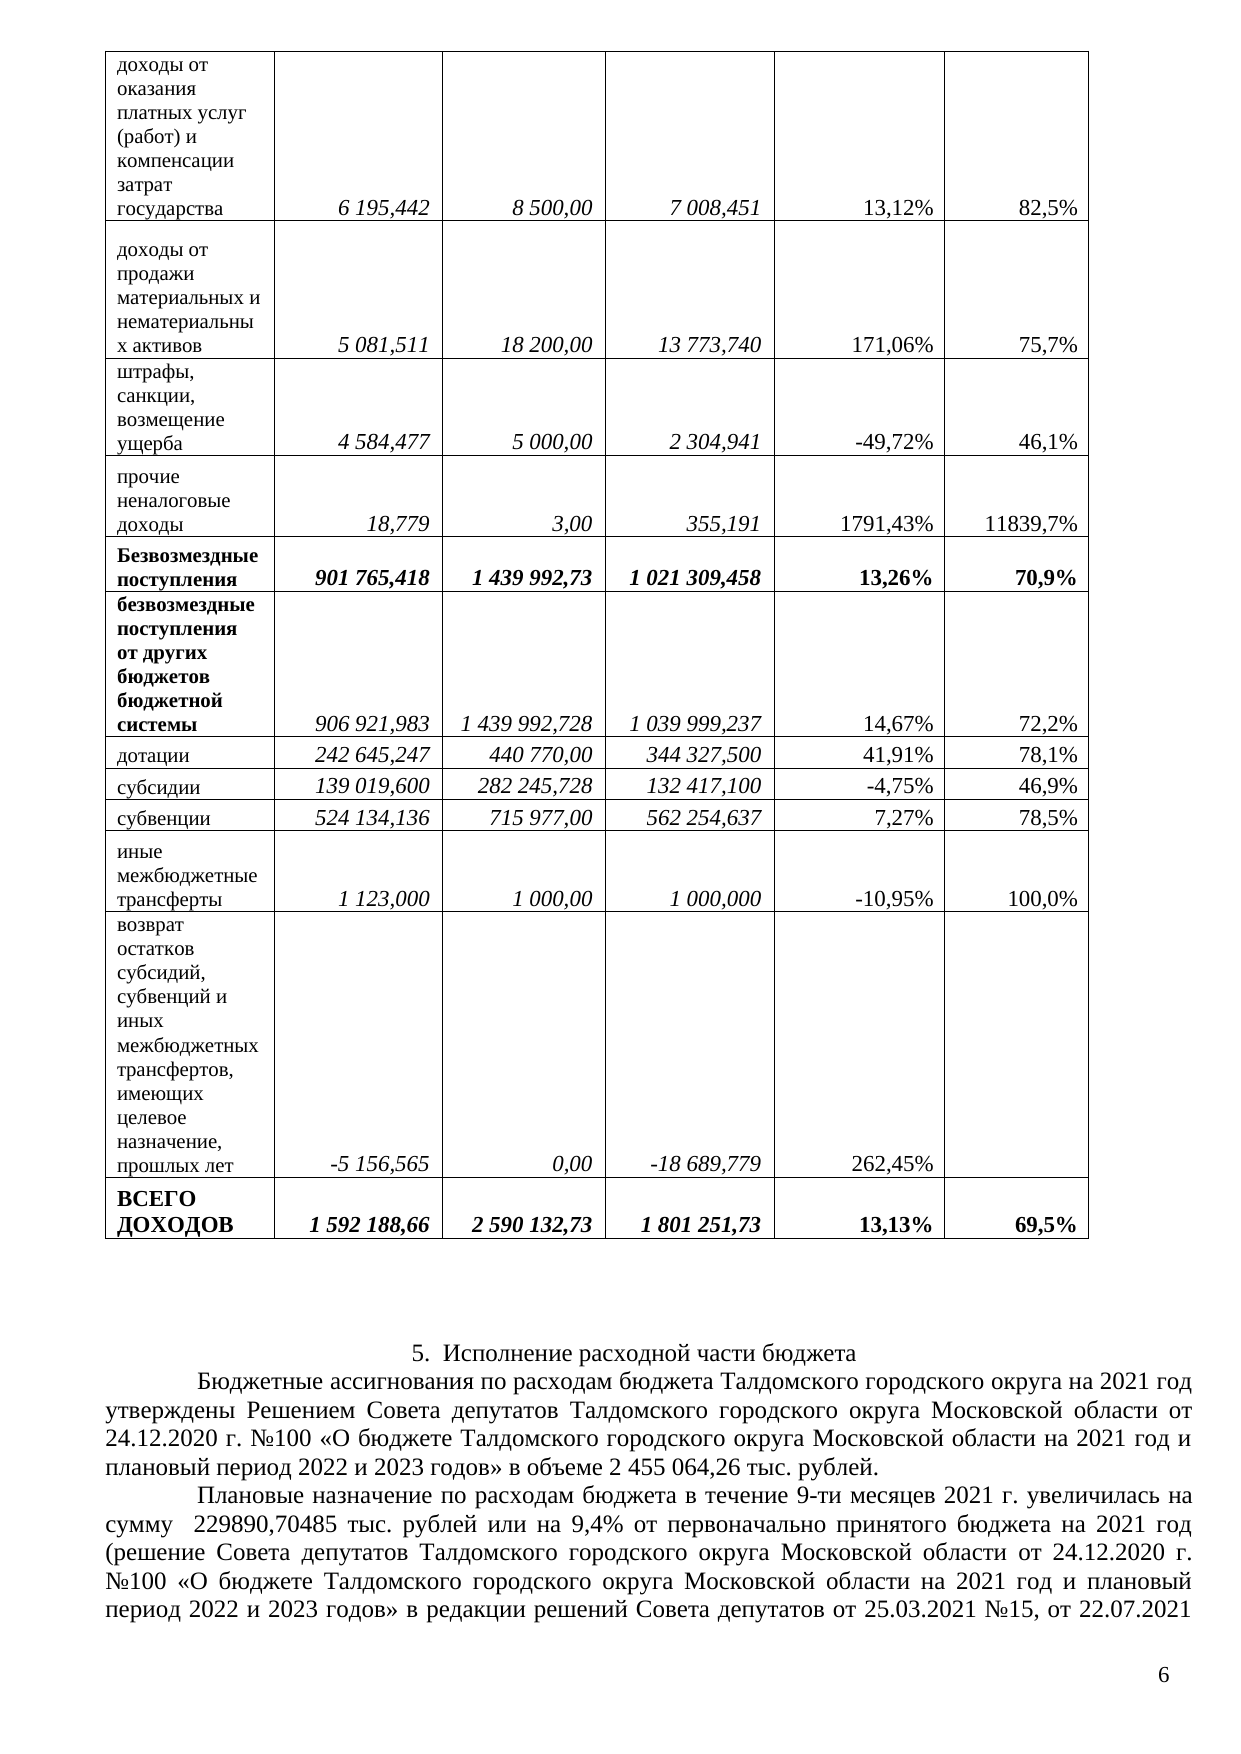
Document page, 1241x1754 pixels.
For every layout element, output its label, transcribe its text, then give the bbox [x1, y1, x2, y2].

table_cell 355,191 [606, 456, 774, 536]
table_cell 46,1% [945, 359, 1088, 455]
table_cell субвенции [106, 800, 274, 830]
table_cell дотации [106, 737, 274, 767]
table_cell 132 417,100 [606, 769, 774, 799]
table_cell 46,9% [945, 769, 1088, 799]
table_cell 78,5% [945, 800, 1088, 830]
text Бюджетные ассигнования по расходам бюджета Талдомского городского округа на 2021 год утверждены Решением Совета депутатов Талдомского городского округа Московской области от 24.12.2020 г. №100 «О бюджете Талдомского городского округа Московской области на 2021 год и плановый период 2022 и 2023 годов» в объеме 2 455 064,26 тыс. рублей. [105, 1367, 1193, 1481]
table_cell 171,06% [775, 221, 944, 357]
table_cell 1 000,00 [443, 831, 605, 911]
table_cell доходы от оказания платных услуг (работ) и компенсации затрат государства [106, 52, 274, 220]
table_cell 6 195,442 [275, 52, 442, 220]
table_cell 139 019,600 [275, 769, 442, 799]
table_cell иные межбюджетные трансферты [106, 831, 274, 911]
table_cell 1 021 309,458 [606, 537, 774, 591]
table_cell 906 921,983 [275, 592, 442, 736]
table_cell 1 801 251,73 [606, 1178, 774, 1238]
table_cell 7,27% [775, 800, 944, 830]
table_cell 70,9% [945, 537, 1088, 591]
table_cell 13,13% [775, 1178, 944, 1238]
table_cell 344 327,500 [606, 737, 774, 767]
table_cell 562 254,637 [606, 800, 774, 830]
table_cell 1 000,000 [606, 831, 774, 911]
table_cell 72,2% [945, 592, 1088, 736]
table_cell доходы от продажи материальных и нематериальных активов [106, 221, 274, 357]
table_cell 4 584,477 [275, 359, 442, 455]
table_cell 5 081,511 [275, 221, 442, 357]
table_cell 7 008,451 [606, 52, 774, 220]
table_cell 901 765,418 [275, 537, 442, 591]
table_cell 0,00 [443, 912, 605, 1177]
table_cell 715 977,00 [443, 800, 605, 830]
table_cell -18 689,779 [606, 912, 774, 1177]
table_cell безвозмездные поступления от других бюджетов бюджетной системы [106, 592, 274, 736]
table_cell 100,0% [945, 831, 1088, 911]
table_cell 11839,7% [945, 456, 1088, 536]
table_cell 69,5% [945, 1178, 1088, 1238]
table_cell 18,779 [275, 456, 442, 536]
table_cell Безвозмездные поступления [106, 537, 274, 591]
table_cell 13 773,740 [606, 221, 774, 357]
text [105, 1481, 1193, 1623]
table_cell 440 770,00 [443, 737, 605, 767]
table_cell 13,26% [775, 537, 944, 591]
table_cell 282 245,728 [443, 769, 605, 799]
table_cell 82,5% [945, 52, 1088, 220]
table_cell 1 123,000 [275, 831, 442, 911]
table_cell [945, 912, 1088, 1177]
table_cell 75,7% [945, 221, 1088, 357]
table_cell 3,00 [443, 456, 605, 536]
table_cell -49,72% [775, 359, 944, 455]
table_cell 242 645,247 [275, 737, 442, 767]
table_cell 1 439 992,728 [443, 592, 605, 736]
table_cell 262,45% [775, 912, 944, 1177]
table_cell -4,75% [775, 769, 944, 799]
table_cell -5 156,565 [275, 912, 442, 1177]
list Исполнение расходной части бюджета [411, 1338, 1193, 1367]
table_cell 524 134,136 [275, 800, 442, 830]
table_cell возврат остатков субсидий, субвенций и иных межбюджетных трансфертов, имеющих целевое назначение, прошлых лет [106, 912, 274, 1177]
table_cell 2 590 132,73 [443, 1178, 605, 1238]
table_cell 78,1% [945, 737, 1088, 767]
table_cell 8 500,00 [443, 52, 605, 220]
table_cell субсидии [106, 769, 274, 799]
table_cell ВСЕГО ДОХОДОВ [106, 1178, 274, 1238]
table_cell 2 304,941 [606, 359, 774, 455]
table_cell 18 200,00 [443, 221, 605, 357]
table_cell 1 039 999,237 [606, 592, 774, 736]
table_cell 14,67% [775, 592, 944, 736]
table_cell прочие неналоговые доходы [106, 456, 274, 536]
table_cell 1 592 188,66 [275, 1178, 442, 1238]
table_cell -10,95% [775, 831, 944, 911]
table_cell 1 439 992,73 [443, 537, 605, 591]
table_cell 5 000,00 [443, 359, 605, 455]
table_cell штрафы, санкции, возмещение ущерба [106, 359, 274, 455]
table_cell 41,91% [775, 737, 944, 767]
table_cell 1791,43% [775, 456, 944, 536]
table_cell 13,12% [775, 52, 944, 220]
